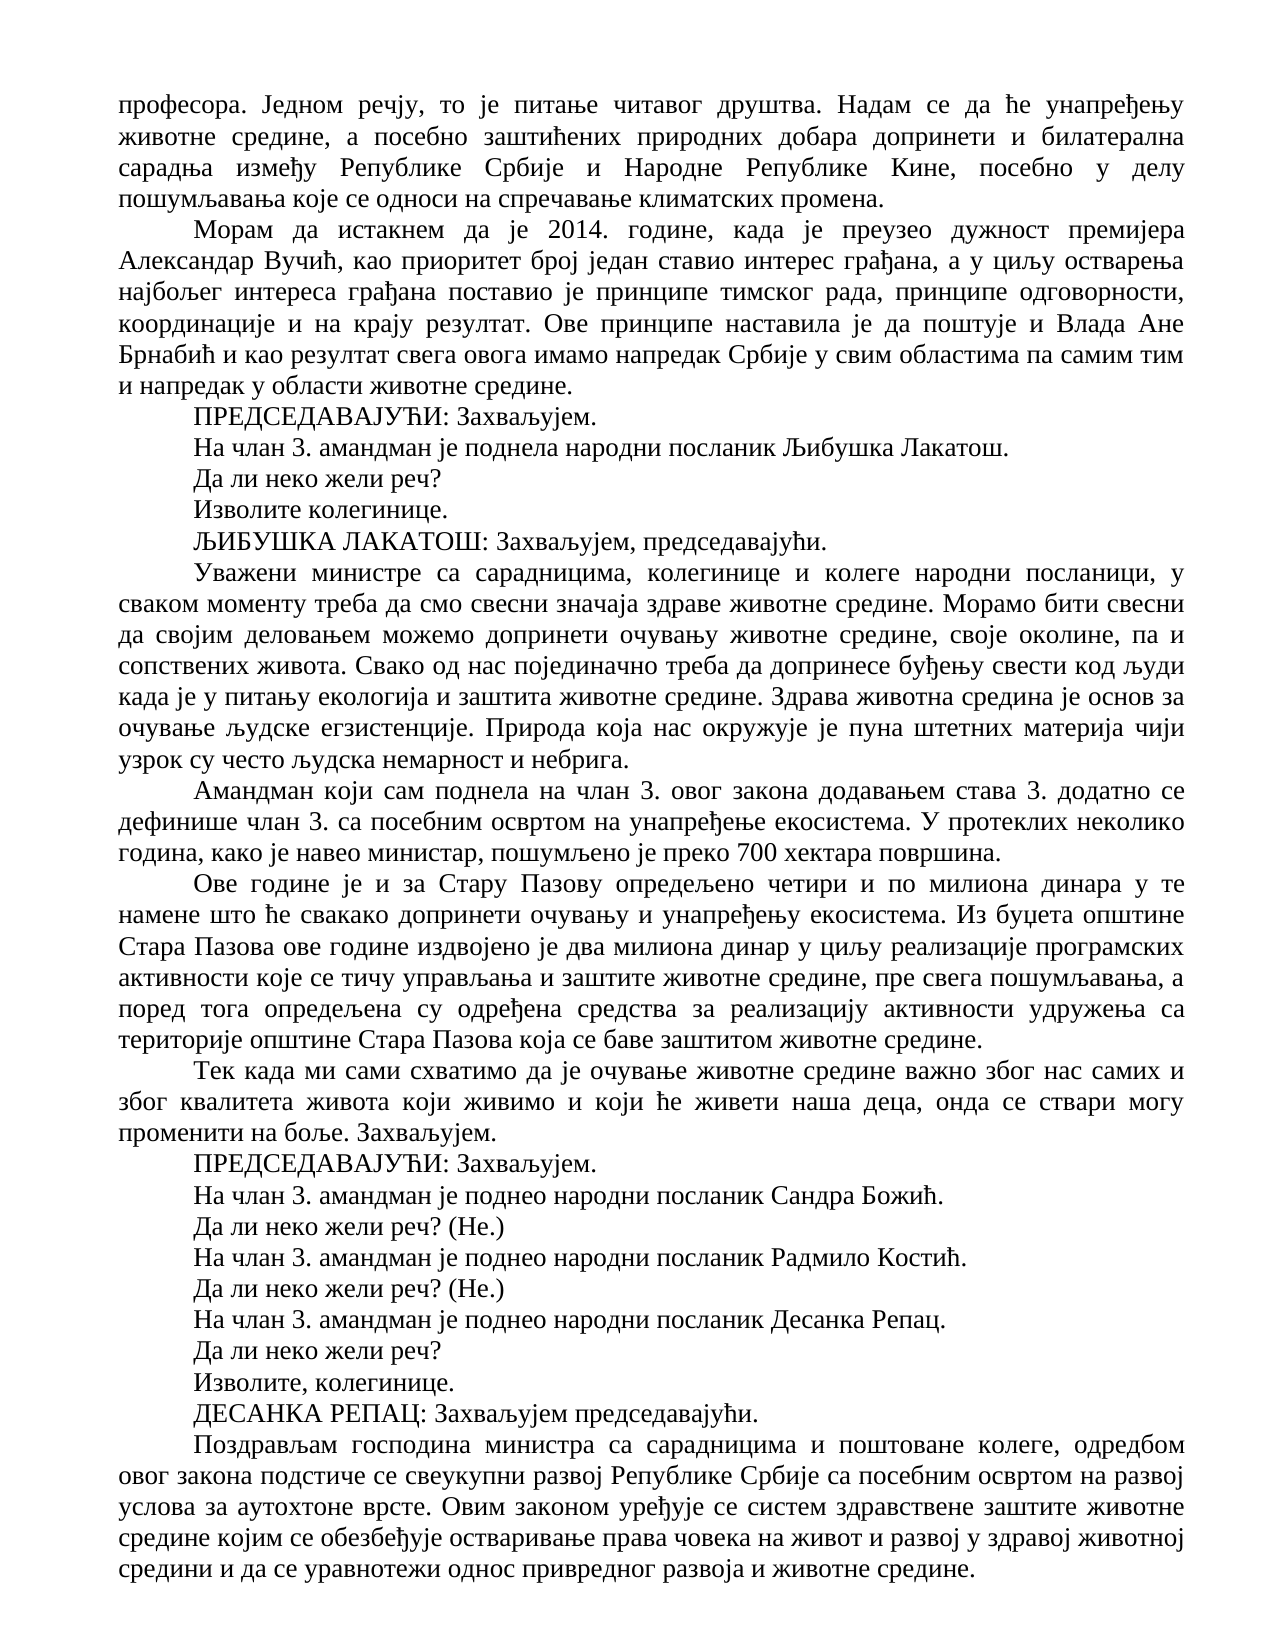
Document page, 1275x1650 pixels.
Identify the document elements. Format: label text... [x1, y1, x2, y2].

text ЉИБУШКА ЛАКАТОШ: Захваљујем, председавајући. [118, 525, 1186, 556]
text Морам да истакнем да је 2014. године, када је преузео дужност премијера Александар Вучић, као приоритет број један ставио интерес грађана, а у циљу остварења најбољег интереса грађана поставио је принципе тимског рада, принципе одговорности, координације и на крају резултат. Ове принципе наставила је да поштује и Влада Ане Брнабић и као резултат свега овога имамо напредак Србије у свим областима па самим тим и напредак у области животне средине. [118, 213, 1186, 400]
text Да ли неко жели реч? (Не.) [118, 1210, 1186, 1241]
text Изволите, колегинице. [118, 1366, 1186, 1397]
text Да ли неко жели реч? [118, 1334, 1186, 1366]
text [118, 89, 1186, 213]
text ДЕСАНКА РЕПАЦ: Захваљујем председавајући. [118, 1397, 1186, 1428]
text Поздрављам господина министра са сарадницима и поштоване колеге, одредбом овог закона подстиче се свеукупни развој Републике Србије са посебним освртом на развој услова за аутохтоне врсте. Овим законом уређује се систем здравствене заштите животне средине којим се обезбеђује остваривање права човека на живот и развој у здравој животној средини и да се уравнотежи однос привредног развоја и животне средине. [118, 1428, 1186, 1584]
text На члан 3. амандман је поднела народни посланик Љибушка Лакатош. [118, 431, 1186, 462]
text Амандман који сам поднела на члан 3. овог закона додавањем става 3. додатно се дефинише члан 3. са посебним освртом на унапређење екосистема. У протеклих неколико година, како је навео министар, пошумљено је преко 700 хектара површина. [118, 774, 1186, 867]
text Ове године је и за Стару Пазову опредељено четири и по милиона динара у те намене што ће свакако допринети очувању и унапређењу екосистема. Из буџета општине Стара Пазова ове године издвојено је два милиона динар у циљу реализације програмских активности које се тичу управљања и заштите животне средине, пре свега пошумљавања, а поред тога опредељена су одређена средства за реализацију активности удружења са територије општине Стара Пазова која се баве заштитом животне средине. [118, 867, 1186, 1054]
text Тек када ми сами схватимо да је очување животне средине важно због нас самих и због квалитета живота који живимо и који ће живети наша деца, онда се ствари могу променити на боље. Захваљујем. [118, 1054, 1186, 1148]
text На члан 3. амандман је поднео народни посланик Сандра Божић. [118, 1179, 1186, 1210]
text Уважени министре са сарадницима, колегинице и колеге народни посланици, у сваком моменту треба да смо свесни значаја здраве животне средине. Морамо бити свесни да својим деловањем можемо допринети очувању животне средине, своје околине, па и сопствених живота. Свако од нас појединачно треба да допринесе буђењу свести код људи када је у питању екологија и заштита животне средине. Здрава животна средина је основ за очување људске егзистенције. Природа која нас окружује је пуна штетних материја чији узрок су често људска немарност и небрига. [118, 556, 1186, 774]
text Изволите колегинице. [118, 493, 1186, 525]
text На члан 3. амандман је поднео народни посланик Десанка Репац. [118, 1303, 1186, 1334]
text Да ли неко жели реч? [118, 462, 1186, 493]
text ПРЕДСЕДАВАЈУЋИ: Захваљујем. [118, 1148, 1186, 1179]
text ПРЕДСЕДАВАЈУЋИ: Захваљујем. [118, 400, 1186, 431]
text На члан 3. амандман је поднео народни посланик Радмило Костић. [118, 1241, 1186, 1272]
text Да ли неко жели реч? (Не.) [118, 1272, 1186, 1303]
